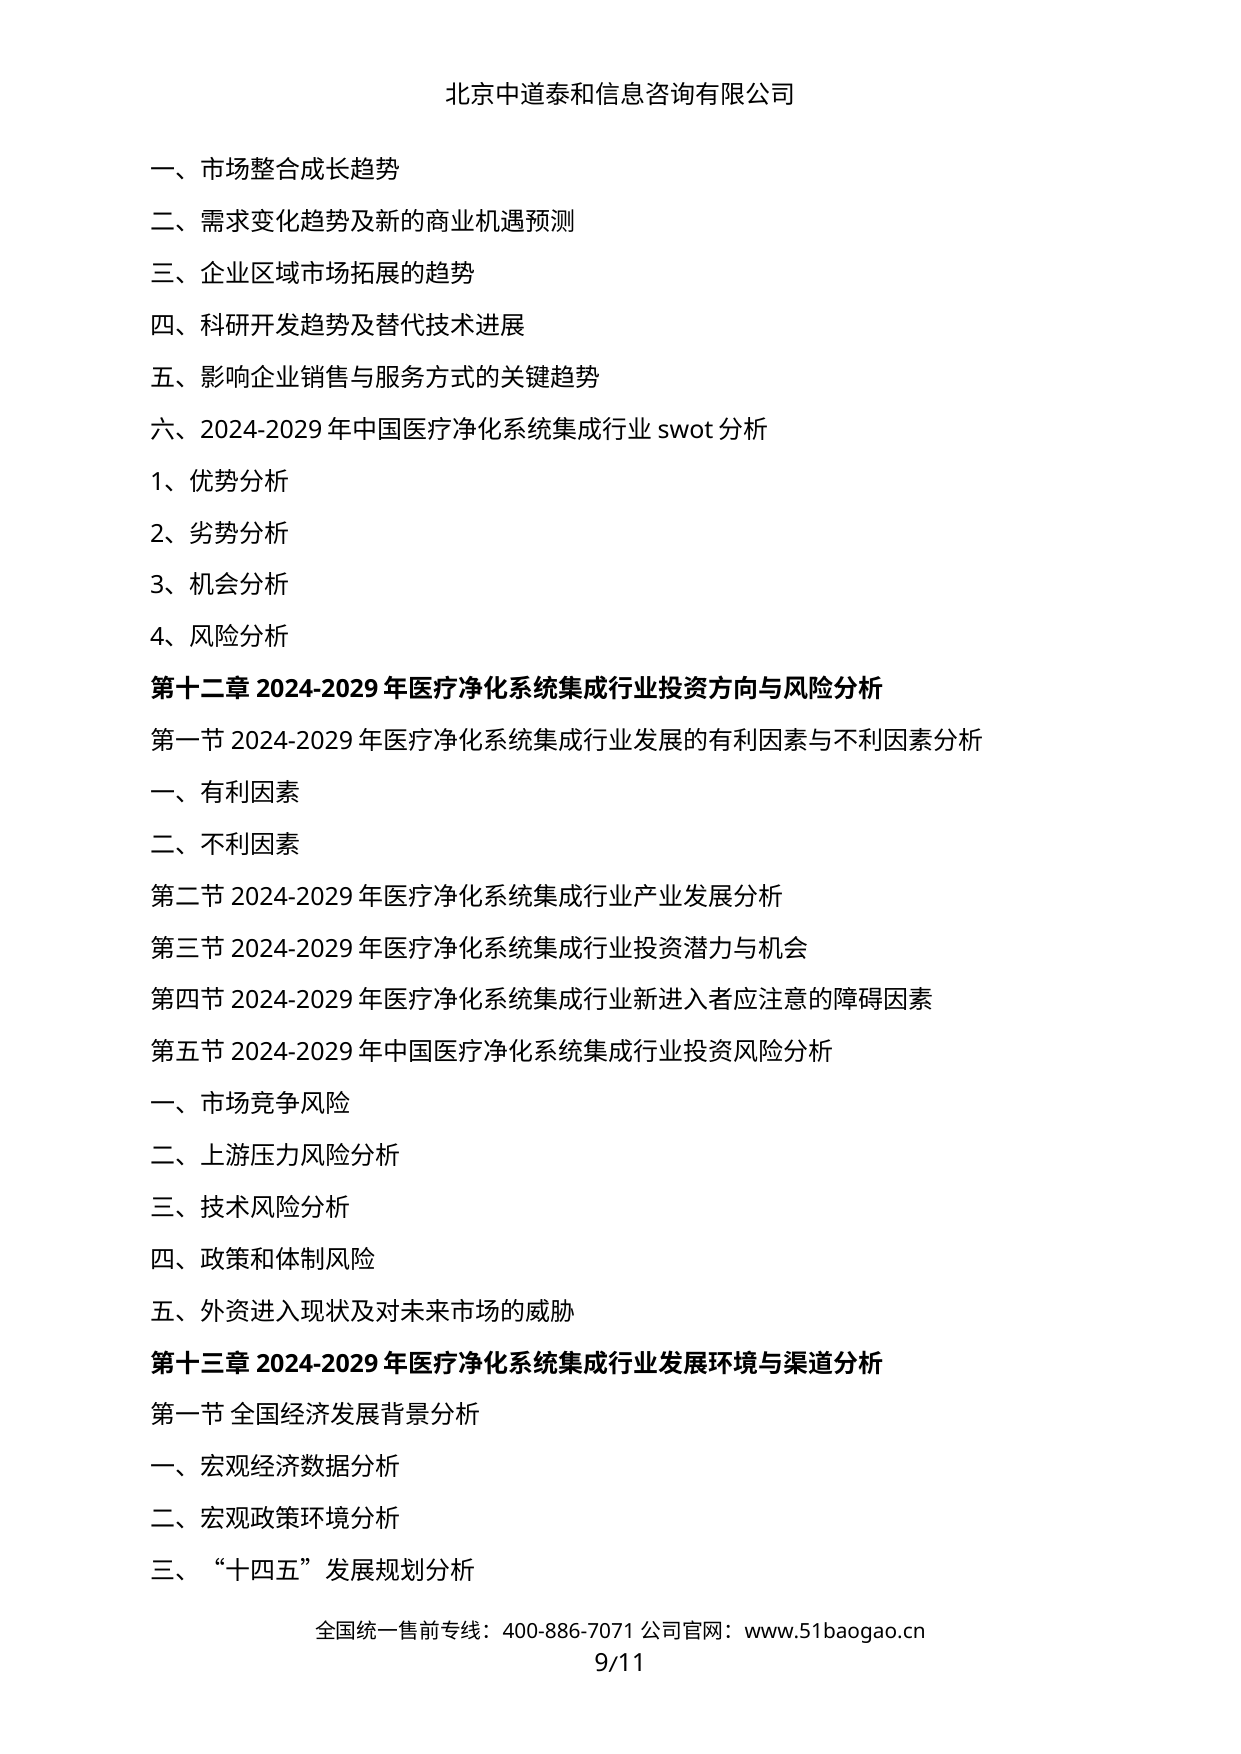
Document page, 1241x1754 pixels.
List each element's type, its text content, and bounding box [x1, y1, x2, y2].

text 第二节 2024-2029年医疗净化系统集成行业产业发展分析 [150, 876, 1090, 912]
text 二、上游压力风险分析 [150, 1136, 1090, 1172]
text 第一节 全国经济发展背景分析 [150, 1395, 1090, 1431]
text 二、需求变化趋势及新的商业机遇预测 [150, 202, 1090, 238]
text 第五节 2024-2029年中国医疗净化系统集成行业投资风险分析 [150, 1032, 1090, 1068]
text 2、劣势分析 [150, 513, 1090, 549]
text 三、技术风险分析 [150, 1187, 1090, 1224]
text 3、机会分析 [150, 565, 1090, 601]
text 1、优势分析 [150, 461, 1090, 497]
text 四、政策和体制风险 [150, 1239, 1090, 1276]
text 五、影响企业销售与服务方式的关键趋势 [150, 357, 1090, 394]
text 第十二章 2024-2029年医疗净化系统集成行业投资方向与风险分析 [150, 669, 1090, 705]
text 六、2024-2029年中国医疗净化系统集成行业swot分析 [150, 409, 1090, 446]
text 第三节 2024-2029年医疗净化系统集成行业投资潜力与机会 [150, 928, 1090, 964]
text 三、企业区域市场拓展的趋势 [150, 254, 1090, 290]
text 一、有利因素 [150, 772, 1090, 809]
text 五、外资进入现状及对未来市场的威胁 [150, 1291, 1090, 1327]
text 第十三章 2024-2029年医疗净化系统集成行业发展环境与渠道分析 [150, 1343, 1090, 1379]
text 二、宏观政策环境分析 [150, 1499, 1090, 1535]
text 第四节 2024-2029年医疗净化系统集成行业新进入者应注意的障碍因素 [150, 980, 1090, 1016]
text 第一节 2024-2029年医疗净化系统集成行业发展的有利因素与不利因素分析 [150, 721, 1090, 757]
text 四、科研开发趋势及替代技术进展 [150, 306, 1090, 342]
text 一、市场竞争风险 [150, 1084, 1090, 1120]
text 三、“十四五”发展规划分析 [150, 1551, 1090, 1587]
text 4、风险分析 [150, 617, 1090, 653]
text 一、市场整合成长趋势 [150, 150, 1090, 186]
text 二、不利因素 [150, 824, 1090, 861]
text 一、宏观经济数据分析 [150, 1447, 1090, 1483]
